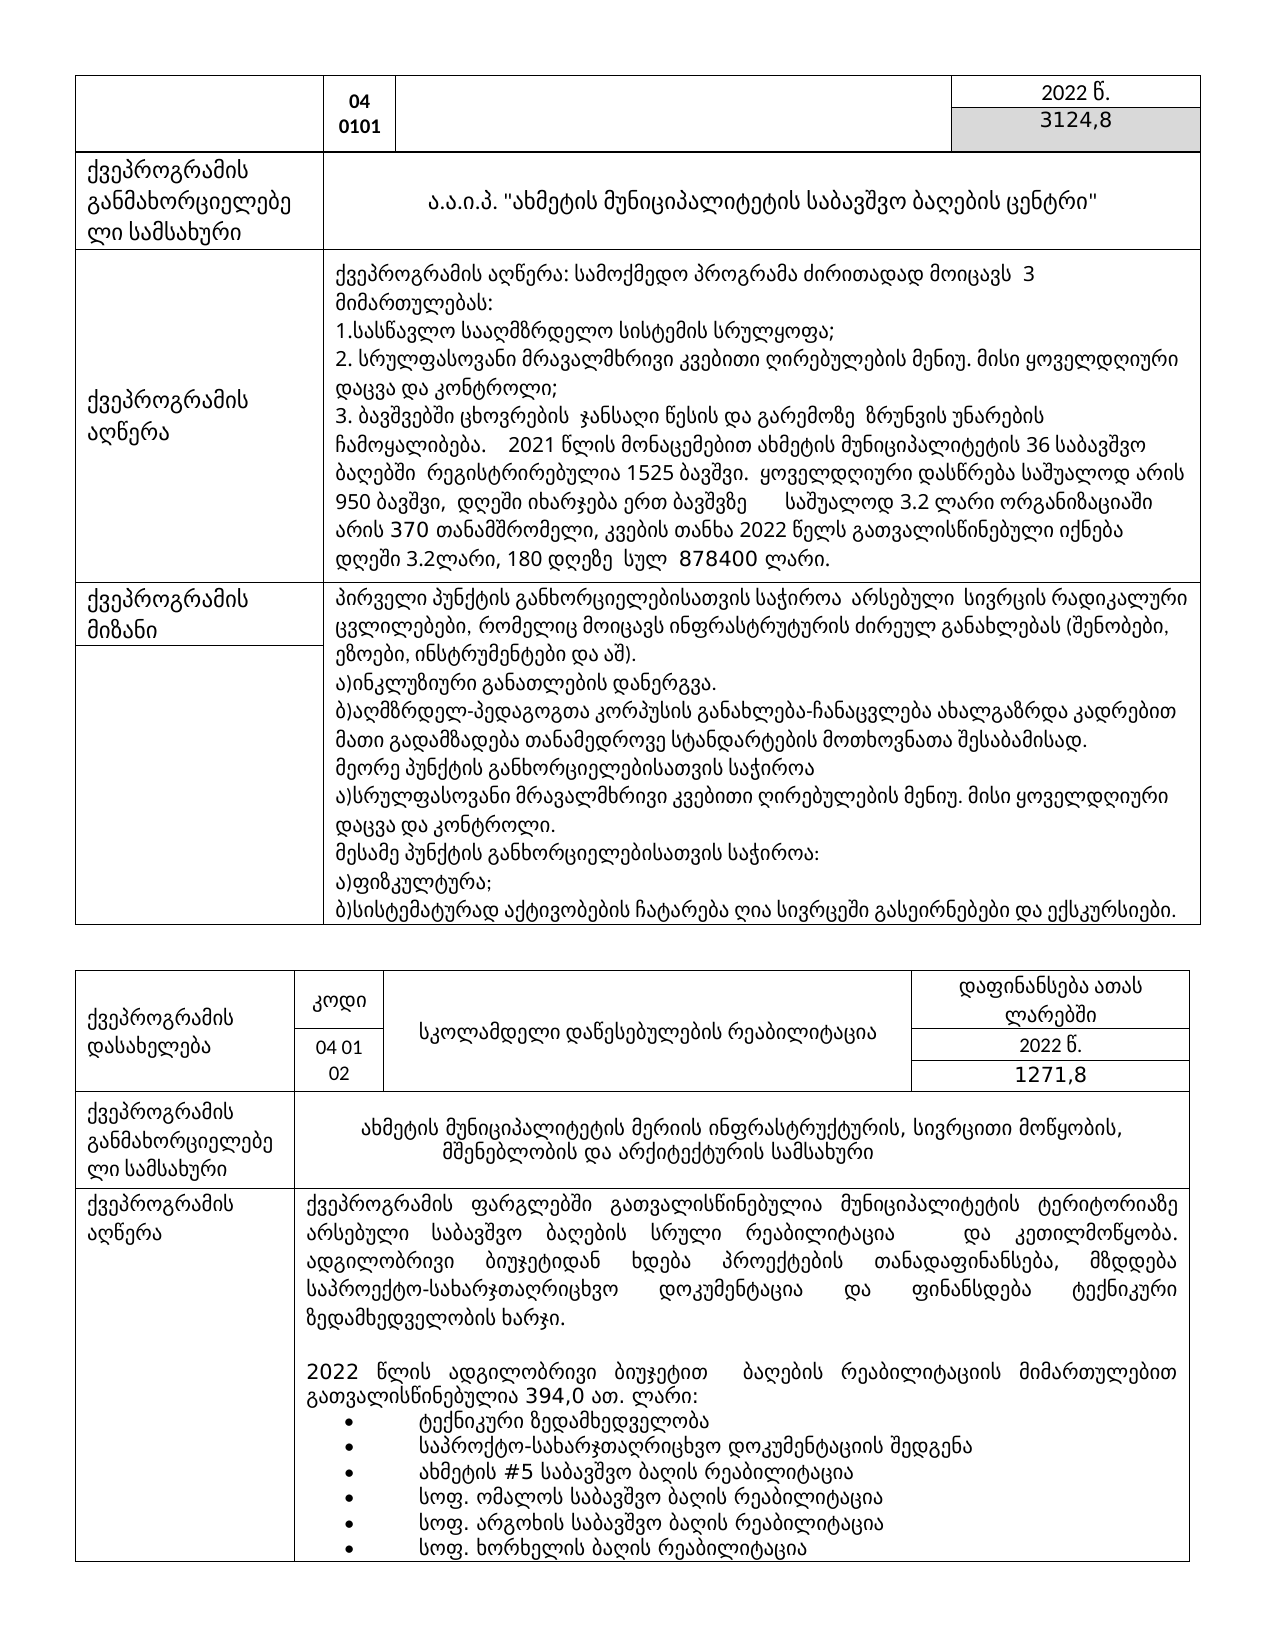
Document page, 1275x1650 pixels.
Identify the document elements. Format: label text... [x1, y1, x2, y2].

table_cell პირველი პუნქტის განხორციელებისათვის საჭიროა არსებული სივრცის რადიკალური ცვლილებები, რომელიც მოიცავს ინფრასტრუტურის ძირეულ განახლებას (შენობები, ეზოები, ინსტრუმენტები და აშ). ა)ინკლუზიური განათლების დანერგვა. ბ)აღმზრდელ-პედაგოგთა კორპუსის განახლება-ჩანაცვლება ახალგაზრდა კადრებით მათი გადამზადება თანამედროვე სტანდარტების მოთხოვნათა შესაბამისად. მეორე პუნქტის განხორციელებისათვის საჭიროა ა)სრულფასოვანი მრავალმხრივი კვებითი ღირებულების მენიუ. მისი ყოველდღიური დაცვა და კონტროლი. მესამე პუნქტის განხორციელებისათვის საჭიროა: ა)ფიზკულტურა; ბ)სისტემატურად აქტივობების ჩატარება ღია სივრცეში გასეირნებები და ექსკურსიები. [324, 583, 1200, 924]
table_cell 2022 წ. [912, 1029, 1189, 1059]
table_cell 1271,8 [912, 1061, 1189, 1091]
table_cell ქვეპროგრამის აღწერა [76, 250, 323, 582]
table_header ქვეპროგრამის დასახელება [76, 971, 294, 1091]
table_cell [295, 1189, 1189, 1561]
table_cell ქვეპროგრამის აღწერა: სამოქმედო პროგრამა ძირითადად მოიცავს 3 მიმართულებას: 1.სასწავლო სააღმზრდელო სისტემის სრულყოფა; 2. სრულფასოვანი მრავალმხრივი კვებითი ღირებულების მენიუ. მისი ყოველდღიური დაცვა და კონტროლი; 3. ბავშვებში ცხოვრების ჯანსაღი წესის და გარემოზე ზრუნვის უნარების ჩამოყალიბება. 2021 წლის მონაცემებით ახმეტის მუნიციპალიტეტის 36 საბავშვო ბაღებში რეგისტრირებულია 1525 ბავშვი. ყოველდღიური დასწრება საშუალოდ არის 950 ბავშვი, დღეში იხარჯება ერთ ბავშვზე საშუალოდ 3.2 ლარი ორგანიზაციაში არის 370 თანამშრომელი, კვების თანხა 2022 წელს გათვალისწინებული იქნება დღეში 3.2ლარი, 180 დღეზე სულ 878400 ლარი. [324, 250, 1200, 582]
table_cell ქვეპროგრამის მიზანი [76, 583, 323, 645]
table_cell ქვეპროგრამის აღწერა [76, 1189, 294, 1561]
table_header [76, 76, 323, 151]
table_cell [76, 646, 323, 924]
table_cell 04 0101 [324, 76, 395, 151]
table_cell 2022 წ. [952, 76, 1200, 107]
table_header სკოლამდელი დაწესებულების რეაბილიტაცია [384, 971, 911, 1091]
table_cell 3124,8 [952, 108, 1200, 151]
table_cell ქვეპროგრამის განმახორციელებელი სამსახური [76, 1092, 294, 1188]
table_cell ქვეპროგრამის განმახორციელებელი სამსახური [76, 153, 323, 249]
table_header კოდი [295, 971, 383, 1028]
table_header დაფინანსება ათას ლარებში [912, 971, 1189, 1028]
table_cell ა.ა.ი.პ. "ახმეტის მუნიციპალიტეტის საბავშვო ბაღების ცენტრი" [324, 153, 1200, 249]
table_cell ახმეტის მუნიციპალიტეტის მერიის ინფრასტრუქტურის, სივრცითი მოწყობის, მშენებლობის და არქიტექტურის სამსახური [295, 1092, 1189, 1188]
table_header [396, 76, 951, 151]
table_cell 04 01 02 [295, 1029, 383, 1091]
